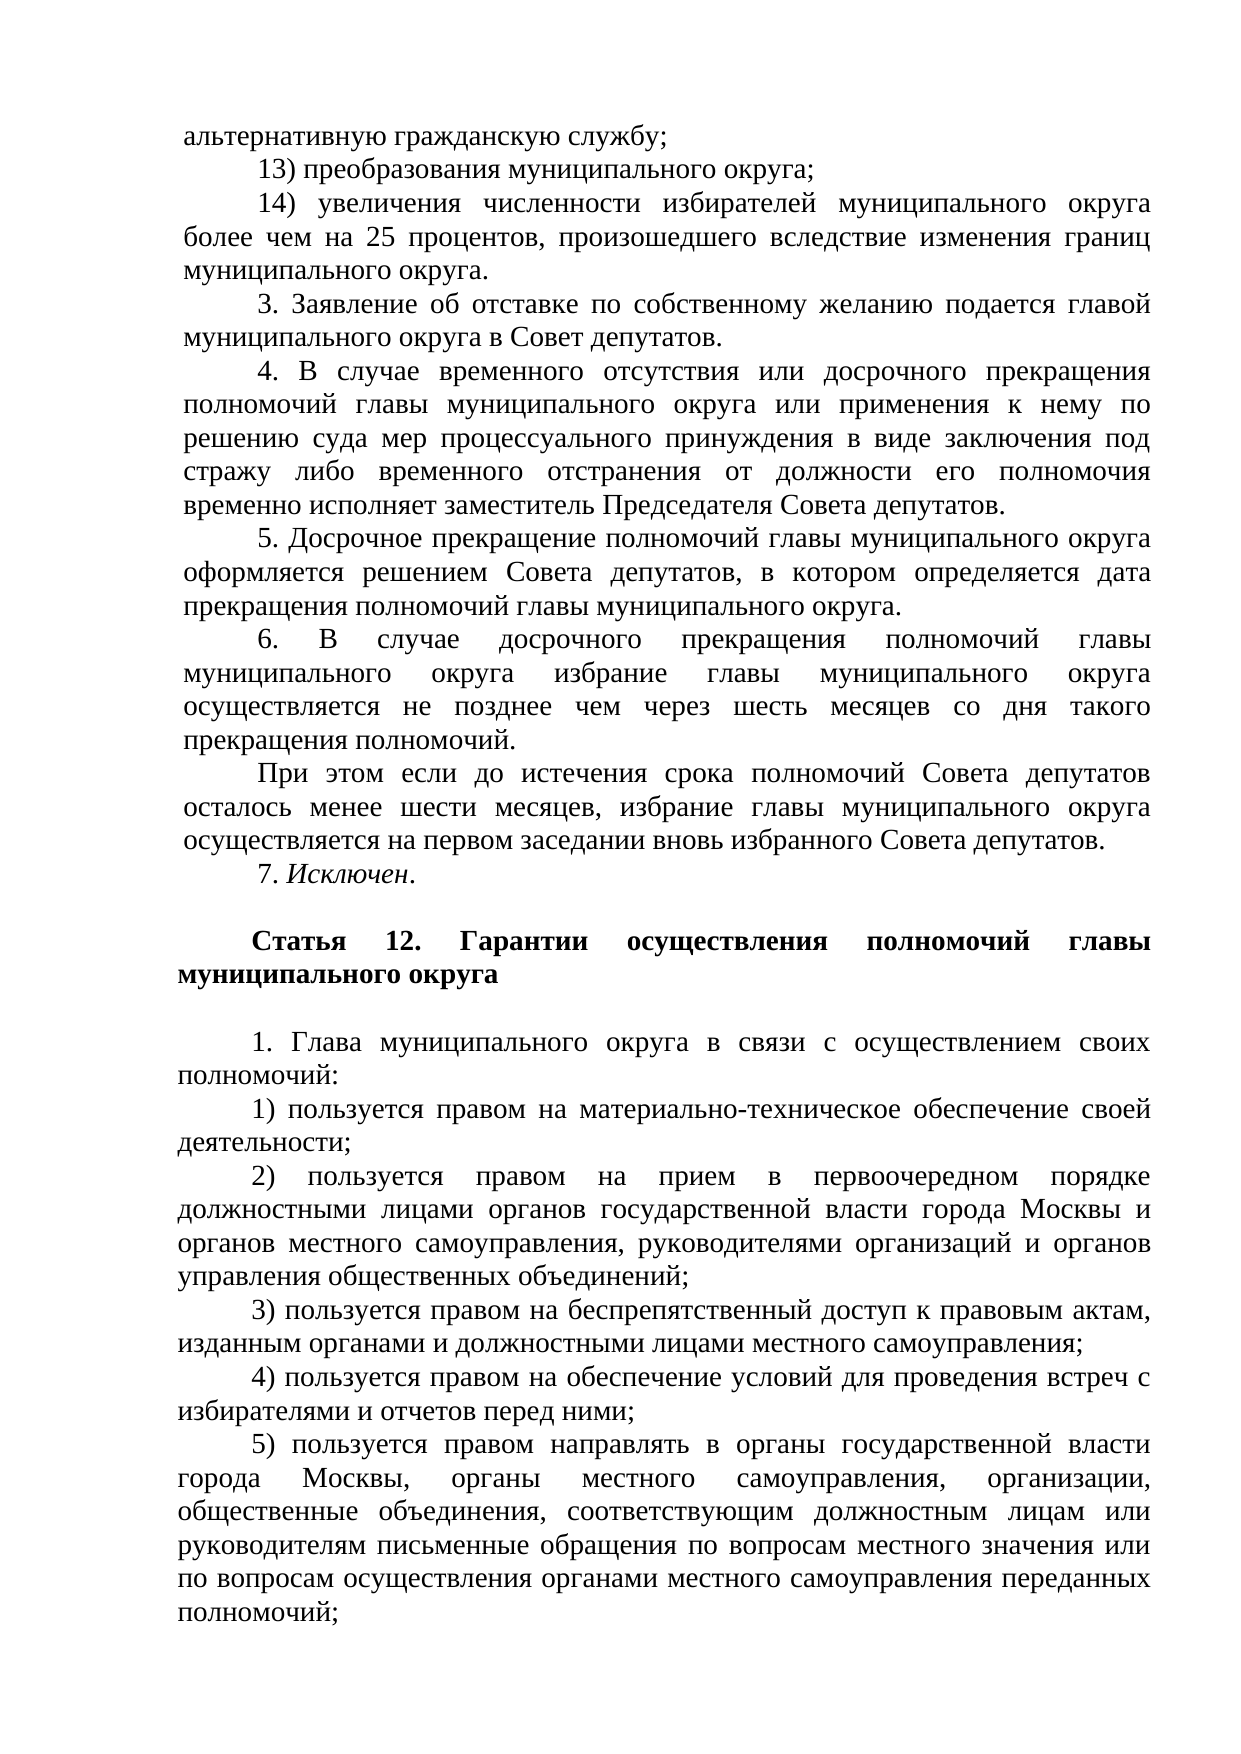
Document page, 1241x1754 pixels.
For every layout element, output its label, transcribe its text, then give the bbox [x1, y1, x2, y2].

text 1) пользуется правом на материально-техническое обеспечение своей деятельности; [177, 1091, 1152, 1158]
text 1. Глава муниципального округа в связи с осуществлением своих полномочий: [177, 1024, 1152, 1091]
text 4. В случае временного отсутствия или досрочного прекращения полномочий главы муниципального округа или применения к нему по решению суда мер процессуального принуждения в виде заключения под стражу либо временного отстранения от должности его полномочия временно исполняет заместитель Председателя Совета депутатов. [183, 353, 1152, 521]
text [183, 118, 1152, 152]
text 4) пользуется правом на обеспечение условий для проведения встреч с избирателями и отчетов перед ними; [177, 1359, 1152, 1426]
text Статья 12. Гарантии осуществления полномочий главы муниципального округа [177, 923, 1152, 990]
text 14) увеличения численности избирателей муниципального округа более чем на 25 процентов, произошедшего вследствие изменения границ муниципального округа. [183, 185, 1152, 286]
text 5. Досрочное прекращение полномочий главы муниципального округа оформляется решением Совета депутатов, в котором определяется дата прекращения полномочий главы муниципального округа. [183, 521, 1152, 621]
text 5) пользуется правом направлять в органы государственной власти города Москвы, органы местного самоуправления, организации, общественные объединения, соответствующим должностным лицам или руководителям письменные обращения по вопросам местного значения или по вопросам осуществления органами местного самоуправления переданных полномочий; [177, 1426, 1152, 1627]
text 7. Исключен. [183, 856, 1152, 889]
text 6. В случае досрочного прекращения полномочий главы муниципального округа избрание главы муниципального округа осуществляется не позднее чем через шесть месяцев со дня такого прекращения полномочий. [183, 621, 1152, 755]
text 3. Заявление об отставке по собственному желанию подается главой муниципального округа в Совет депутатов. [183, 286, 1152, 353]
text 3) пользуется правом на беспрепятственный доступ к правовым актам, изданным органами и должностными лицами местного самоуправления; [177, 1292, 1152, 1359]
text 2) пользуется правом на прием в первоочередном порядке должностными лицами органов государственной власти города Москвы и органов местного самоуправления, руководителями организаций и органов управления общественных объединений; [177, 1158, 1152, 1292]
text При этом если до истечения срока полномочий Совета депутатов осталось менее шести месяцев, избрание главы муниципального округа осуществляется на первом заседании вновь избранного Совета депутатов. [183, 755, 1152, 856]
text 13) преобразования муниципального округа; [183, 152, 1152, 185]
